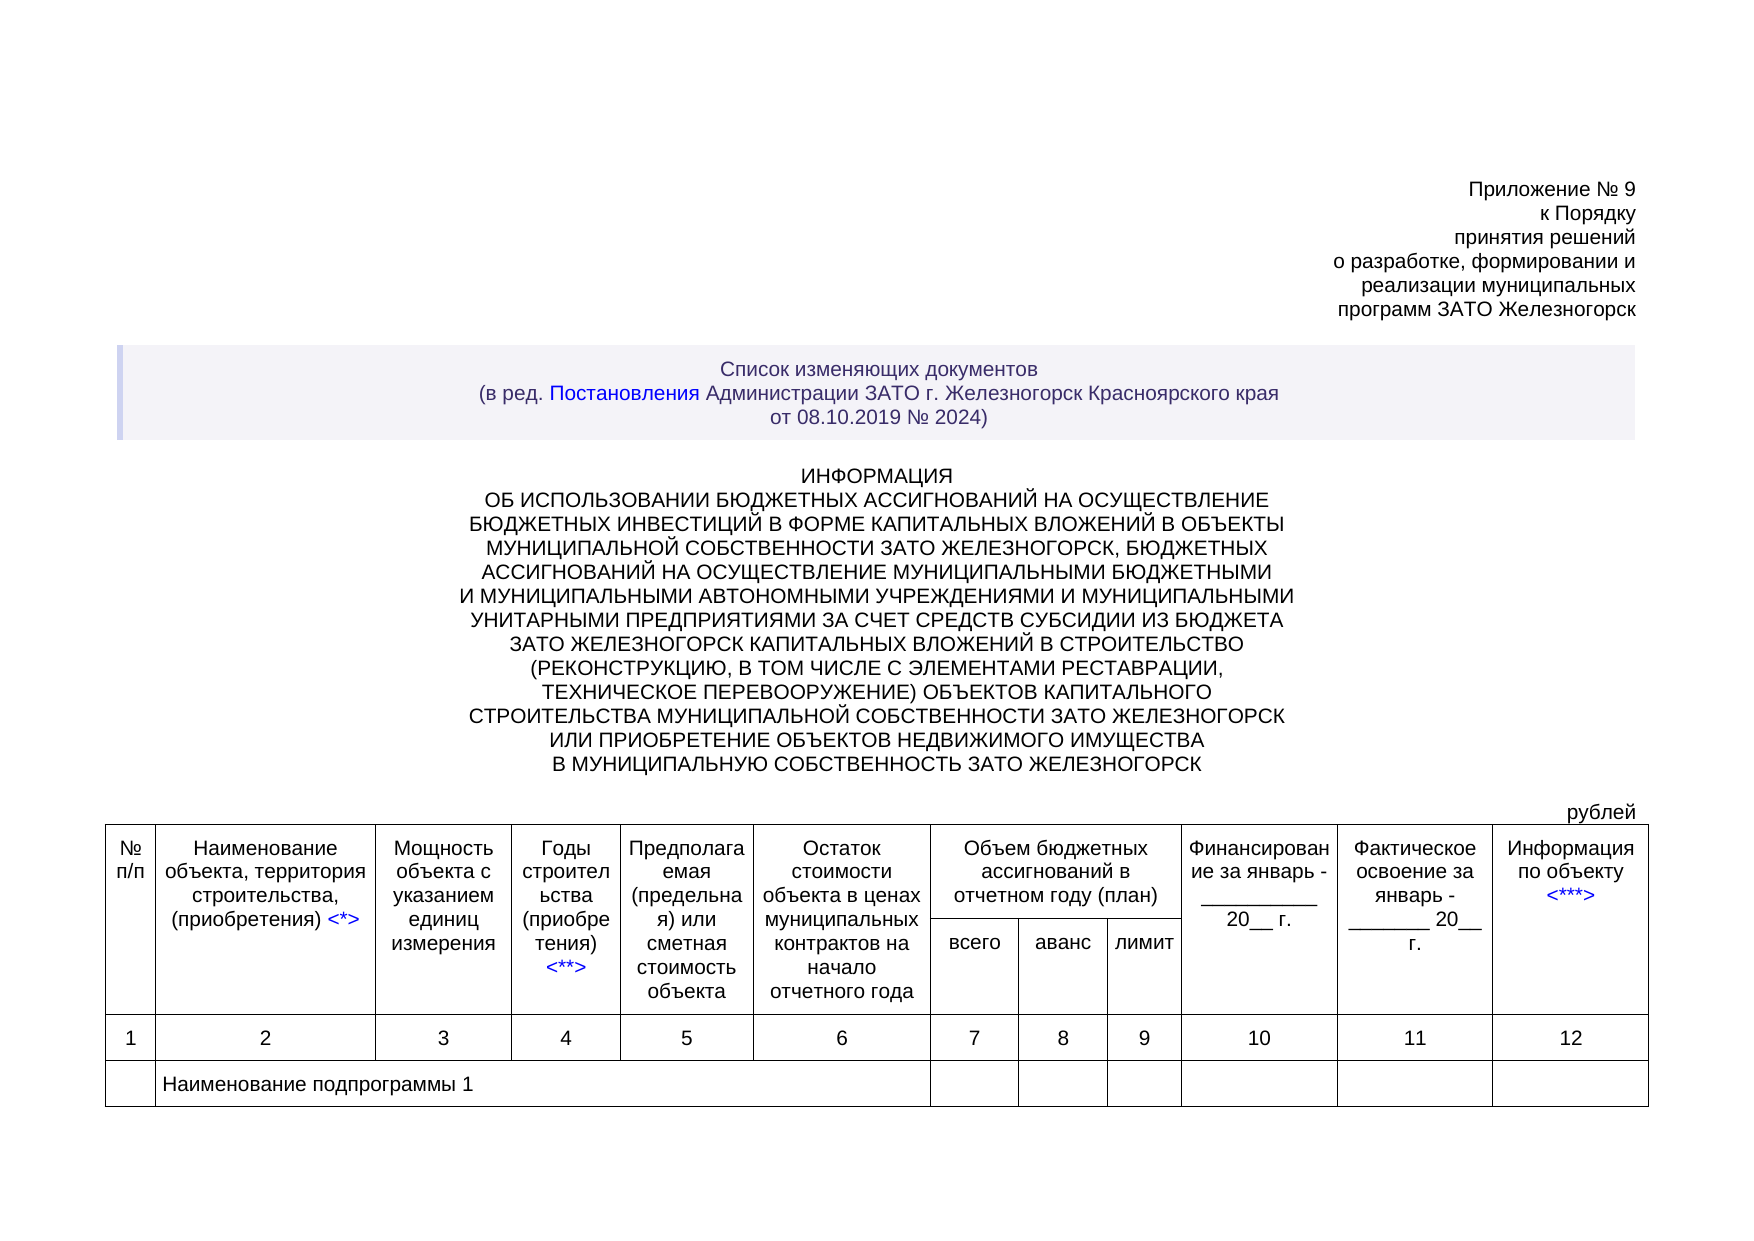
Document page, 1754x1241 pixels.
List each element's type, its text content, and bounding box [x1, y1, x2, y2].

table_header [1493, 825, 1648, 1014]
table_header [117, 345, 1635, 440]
text принятия решений [118, 225, 1636, 249]
text ТЕХНИЧЕСКОЕ ПЕРЕВООРУЖЕНИЕ) ОБЪЕКТОВ КАПИТАЛЬНОГО [118, 680, 1636, 704]
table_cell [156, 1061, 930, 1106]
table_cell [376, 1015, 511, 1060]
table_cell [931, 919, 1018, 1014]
text ИЛИ ПРИОБРЕТЕНИЕ ОБЪЕКТОВ НЕДВИЖИМОГО ИМУЩЕСТВА [118, 728, 1636, 752]
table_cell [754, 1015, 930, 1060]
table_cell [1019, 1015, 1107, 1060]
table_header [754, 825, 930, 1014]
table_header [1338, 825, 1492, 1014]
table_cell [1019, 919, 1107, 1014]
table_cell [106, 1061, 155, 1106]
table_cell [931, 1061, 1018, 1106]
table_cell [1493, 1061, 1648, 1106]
text программ ЗАТО Железногорск [118, 297, 1636, 321]
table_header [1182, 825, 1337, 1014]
text АССИГНОВАНИЙ НА ОСУЩЕСТВЛЕНИЕ МУНИЦИПАЛЬНЫМИ БЮДЖЕТНЫМИ [118, 560, 1636, 584]
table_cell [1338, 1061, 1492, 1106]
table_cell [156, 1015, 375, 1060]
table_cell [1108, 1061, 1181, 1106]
text о разработке, формировании и [118, 249, 1636, 273]
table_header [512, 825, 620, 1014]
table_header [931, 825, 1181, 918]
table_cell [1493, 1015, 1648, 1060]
text Приложение № 9 [118, 177, 1636, 201]
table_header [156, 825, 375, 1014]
text ОБ ИСПОЛЬЗОВАНИИ БЮДЖЕТНЫХ АССИГНОВАНИЙ НА ОСУЩЕСТВЛЕНИЕ [118, 488, 1636, 512]
text рублей [118, 800, 1636, 824]
text ИНФОРМАЦИЯ [118, 464, 1636, 488]
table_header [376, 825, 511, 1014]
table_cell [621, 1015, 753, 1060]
text МУНИЦИПАЛЬНОЙ СОБСТВЕННОСТИ ЗАТО ЖЕЛЕЗНОГОРСК, БЮДЖЕТНЫХ [118, 536, 1636, 560]
text ЗАТО ЖЕЛЕЗНОГОРСК КАПИТАЛЬНЫХ ВЛОЖЕНИЙ В СТРОИТЕЛЬСТВО [118, 632, 1636, 656]
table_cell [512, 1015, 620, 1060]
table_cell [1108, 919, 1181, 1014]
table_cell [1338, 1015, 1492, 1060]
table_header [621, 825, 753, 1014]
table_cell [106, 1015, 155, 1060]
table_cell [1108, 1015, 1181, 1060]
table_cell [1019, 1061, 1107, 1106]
text И МУНИЦИПАЛЬНЫМИ АВТОНОМНЫМИ УЧРЕЖДЕНИЯМИ И МУНИЦИПАЛЬНЫМИ [118, 584, 1636, 608]
text к Порядку [118, 201, 1636, 225]
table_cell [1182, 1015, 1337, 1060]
text В МУНИЦИПАЛЬНУЮ СОБСТВЕННОСТЬ ЗАТО ЖЕЛЕЗНОГОРСК [118, 752, 1636, 776]
text (РЕКОНСТРУКЦИЮ, В ТОМ ЧИСЛЕ С ЭЛЕМЕНТАМИ РЕСТАВРАЦИИ, [118, 656, 1636, 680]
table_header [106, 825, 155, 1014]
text УНИТАРНЫМИ ПРЕДПРИЯТИЯМИ ЗА СЧЕТ СРЕДСТВ СУБСИДИИ ИЗ БЮДЖЕТА [118, 608, 1636, 632]
text реализации муниципальных [118, 273, 1636, 297]
text БЮДЖЕТНЫХ ИНВЕСТИЦИЙ В ФОРМЕ КАПИТАЛЬНЫХ ВЛОЖЕНИЙ В ОБЪЕКТЫ [118, 512, 1636, 536]
text СТРОИТЕЛЬСТВА МУНИЦИПАЛЬНОЙ СОБСТВЕННОСТИ ЗАТО ЖЕЛЕЗНОГОРСК [118, 704, 1636, 728]
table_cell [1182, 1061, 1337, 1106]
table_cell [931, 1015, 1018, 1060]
